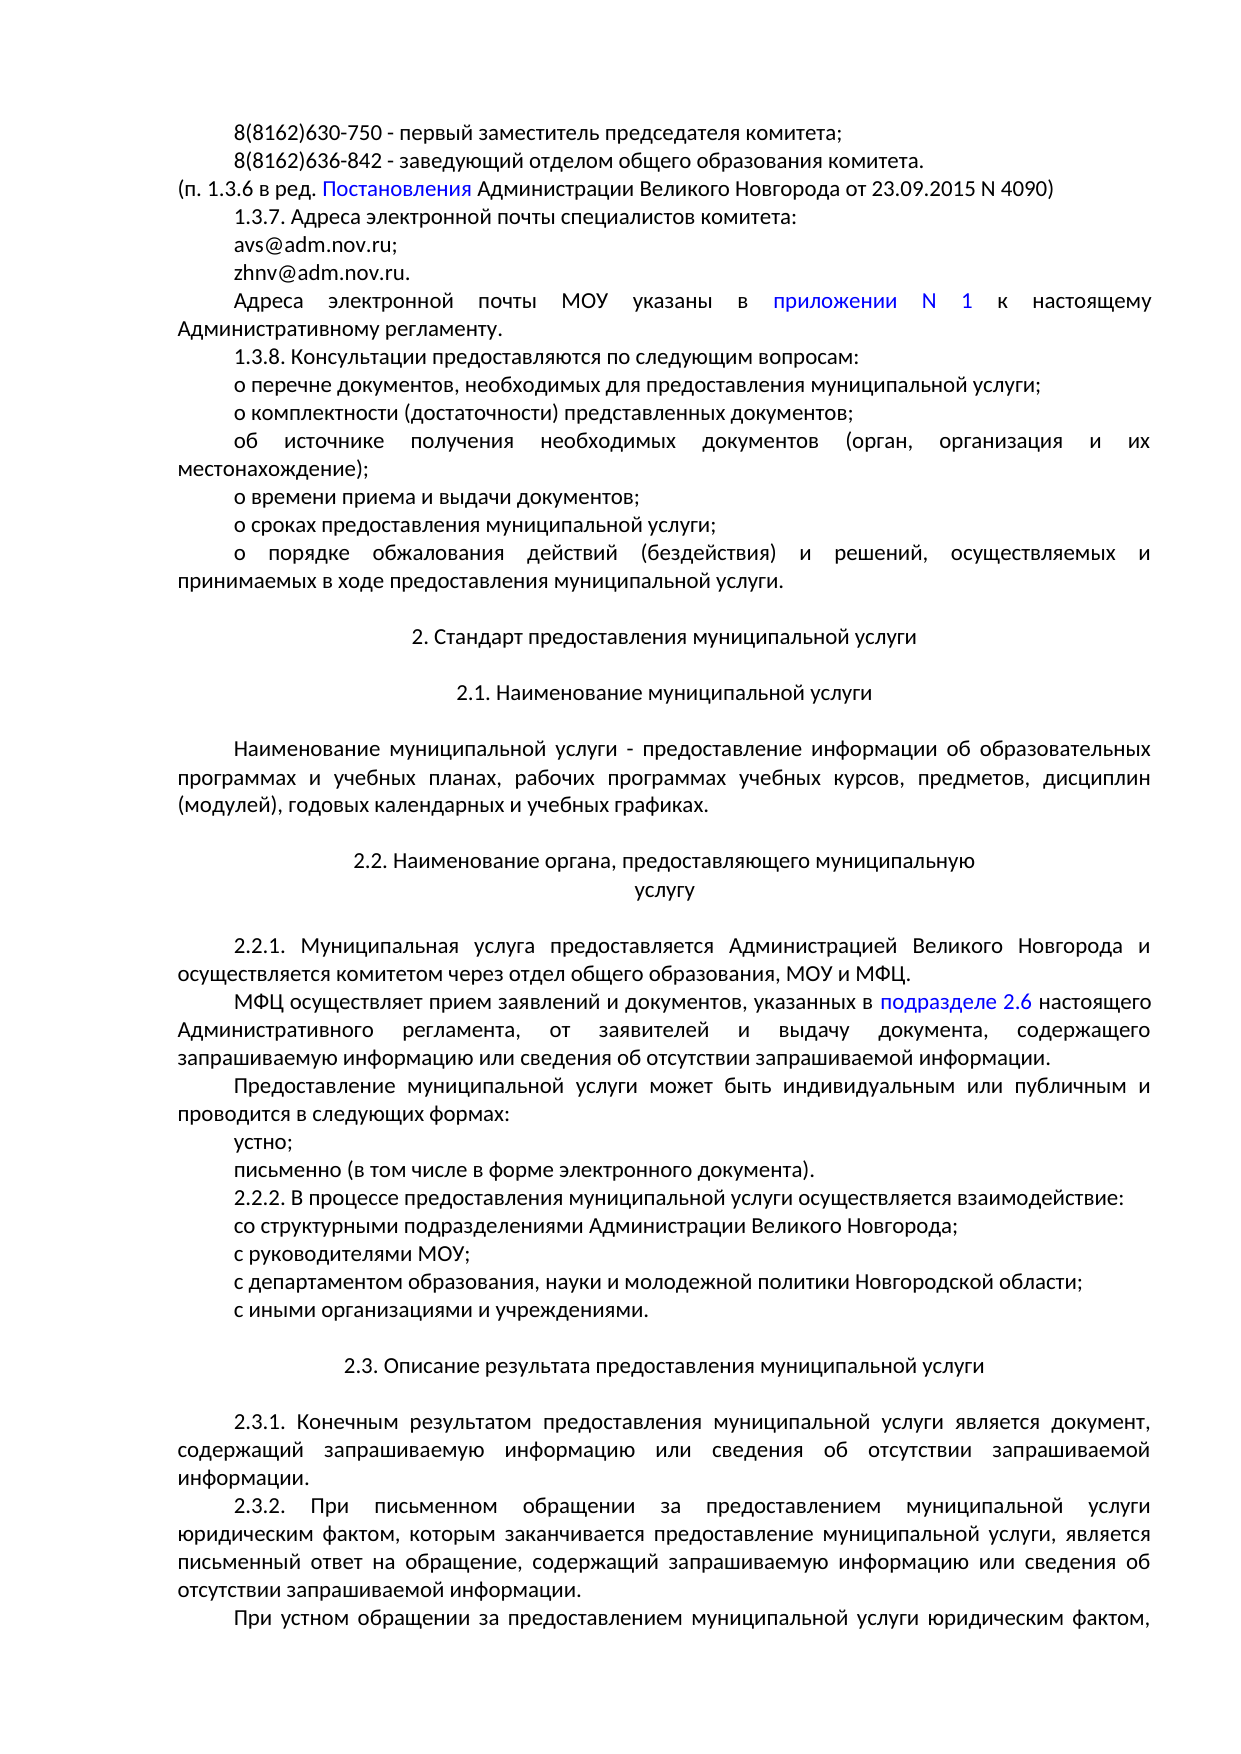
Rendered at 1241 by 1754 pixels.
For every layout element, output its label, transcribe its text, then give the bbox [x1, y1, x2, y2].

text устно; [177, 1127, 1152, 1155]
text 1.3.8. Консультации предоставляются по следующим вопросам: [177, 342, 1152, 370]
text о сроках предоставления муниципальной услуги; [177, 510, 1152, 538]
text 2.2.2. В процессе предоставления муниципальной услуги осуществляется взаимодействие: [177, 1183, 1152, 1211]
text услугу [177, 875, 1152, 903]
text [177, 1603, 1152, 1631]
text Наименование муниципальной услуги - предоставление информации об образовательных программах и учебных планах, рабочих программах учебных курсов, предметов, дисциплин (модулей), годовых календарных и учебных графиках. [177, 734, 1152, 819]
text avs@adm.nov.ru; [177, 230, 1152, 258]
text 2.3.2. При письменном обращении за предоставлением муниципальной услуги юридическим фактом, которым заканчивается предоставление муниципальной услуги, является письменный ответ на обращение, содержащий запрашиваемую информацию или сведения об отсутствии запрашиваемой информации. [177, 1491, 1152, 1603]
text 2.3.1. Конечным результатом предоставления муниципальной услуги является документ, содержащий запрашиваемую информацию или сведения об отсутствии запрашиваемой информации. [177, 1407, 1152, 1491]
text 2. Стандарт предоставления муниципальной услуги [177, 622, 1152, 651]
text с иными организациями и учреждениями. [177, 1295, 1152, 1323]
text 8(8162)636-842 - заведующий отделом общего образования комитета. [177, 146, 1152, 174]
text 2.3. Описание результата предоставления муниципальной услуги [177, 1351, 1152, 1379]
text 1.3.7. Адреса электронной почты специалистов комитета: [177, 202, 1152, 230]
text о перечне документов, необходимых для предоставления муниципальной услуги; [177, 370, 1152, 398]
text 2.2. Наименование органа, предоставляющего муниципальную [177, 847, 1152, 875]
text письменно (в том числе в форме электронного документа). [177, 1155, 1152, 1183]
text zhnv@adm.nov.ru. [177, 258, 1152, 286]
text (п. 1.3.6 в ред. Постановления Администрации Великого Новгорода от 23.09.2015 N 4090) [177, 174, 1152, 202]
text о комплектности (достаточности) представленных документов; [177, 398, 1152, 426]
text Предоставление муниципальной услуги может быть индивидуальным или публичным и проводится в следующих формах: [177, 1071, 1152, 1127]
text с руководителями МОУ; [177, 1239, 1152, 1267]
text 2.2.1. Муниципальная услуга предоставляется Администрацией Великого Новгорода и осуществляется комитетом через отдел общего образования, МОУ и МФЦ. [177, 931, 1152, 987]
text МФЦ осуществляет прием заявлений и документов, указанных в подразделе 2.6 настоящего Административного регламента, от заявителей и выдачу документа, содержащего запрашиваемую информацию или сведения об отсутствии запрашиваемой информации. [177, 987, 1152, 1071]
text со структурными подразделениями Администрации Великого Новгорода; [177, 1211, 1152, 1239]
text Адреса электронной почты МОУ указаны в приложении N 1 к настоящему Административному регламенту. [177, 286, 1152, 342]
text о времени приема и выдачи документов; [177, 482, 1152, 510]
text 8(8162)630-750 - первый заместитель председателя комитета; [177, 118, 1152, 146]
text об источнике получения необходимых документов (орган, организация и их местонахождение); [177, 426, 1152, 482]
text 2.1. Наименование муниципальной услуги [177, 678, 1152, 707]
text о порядке обжалования действий (бездействия) и решений, осуществляемых и принимаемых в ходе предоставления муниципальной услуги. [177, 538, 1152, 594]
text с департаментом образования, науки и молодежной политики Новгородской области; [177, 1267, 1152, 1295]
